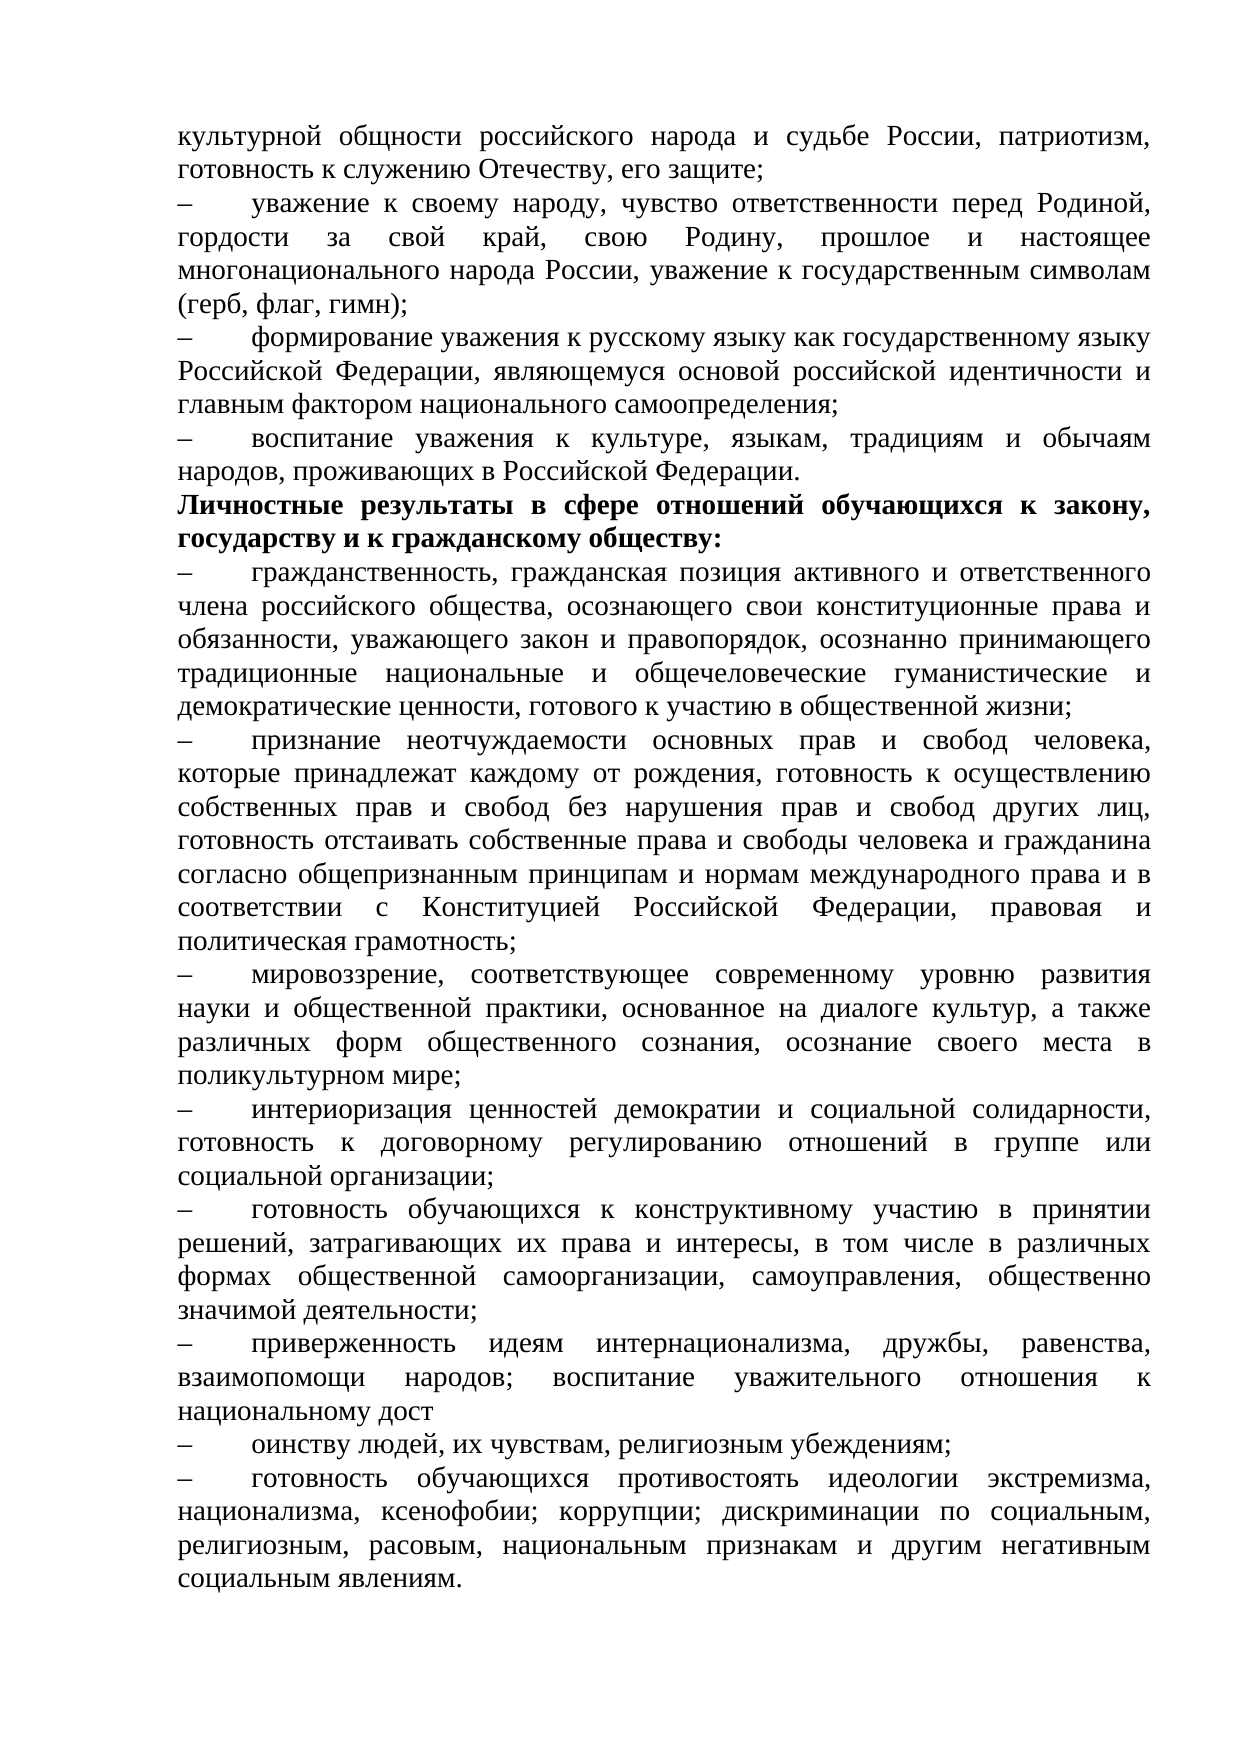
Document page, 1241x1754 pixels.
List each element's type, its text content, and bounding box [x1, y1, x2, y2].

text готовность обучающихся к конструктивному участию в принятии решений, затрагивающих их права и интересы, в том числе в различных формах общественной самоорганизации, самоуправления, общественно значимой деятельности; [177, 1191, 1152, 1326]
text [177, 118, 1152, 185]
text Личностные результаты в сфере отношений обучающихся к закону, государству и к гражданскому обществу: [177, 487, 1152, 554]
text гражданственность, гражданская позиция активного и ответственного члена российского общества, осознающего свои конституционные права и обязанности, уважающего закон и правопорядок, осознанно принимающего традиционные национальные и общечеловеческие гуманистические и демократические ценности, готового к участию в общественной жизни; [177, 554, 1152, 722]
text интериоризация ценностей демократии и социальной солидарности, готовность к договорному регулированию отношений в группе или социальной организации; [177, 1091, 1152, 1191]
text мировоззрение, соответствующее современному уровню развития науки и общественной практики, основанное на диалоге культур, а также различных форм общественного сознания, осознание своего места в поликультурном мире; [177, 957, 1152, 1091]
text формирование уважения к русскому языку как государственному языку Российской Федерации, являющемуся основой российской идентичности и главным фактором национального самоопределения; [177, 319, 1152, 420]
text воспитание уважения к культуре, языкам, традициям и обычаям народов, проживающих в Российской Федерации. [177, 420, 1152, 487]
text признание неотчуждаемости основных прав и свобод человека, которые принадлежат каждому от рождения, готовность к осуществлению собственных прав и свобод без нарушения прав и свобод других лиц, готовность отстаивать собственные права и свободы человека и гражданина согласно общепризнанным принципам и нормам международного права и в соответствии с Конституцией Российской Федерации, правовая и политическая грамотность; [177, 722, 1152, 957]
text уважение к своему народу, чувство ответственности перед Родиной, гордости за свой край, свою Родину, прошлое и настоящее многонационального народа России, уважение к государственным символам (герб, флаг, гимн); [177, 185, 1152, 319]
text приверженность идеям интернационализма, дружбы, равенства, взаимопомощи народов; воспитание уважительного отношения к национальному дост [177, 1326, 1152, 1426]
text оинству людей, их чувствам, религиозным убеждениям; [177, 1426, 1152, 1460]
text готовность обучающихся противостоять идеологии экстремизма, национализма, ксенофобии; коррупции; дискриминации по социальным, религиозным, расовым, национальным признакам и другим негативным социальным явлениям. [177, 1460, 1152, 1594]
